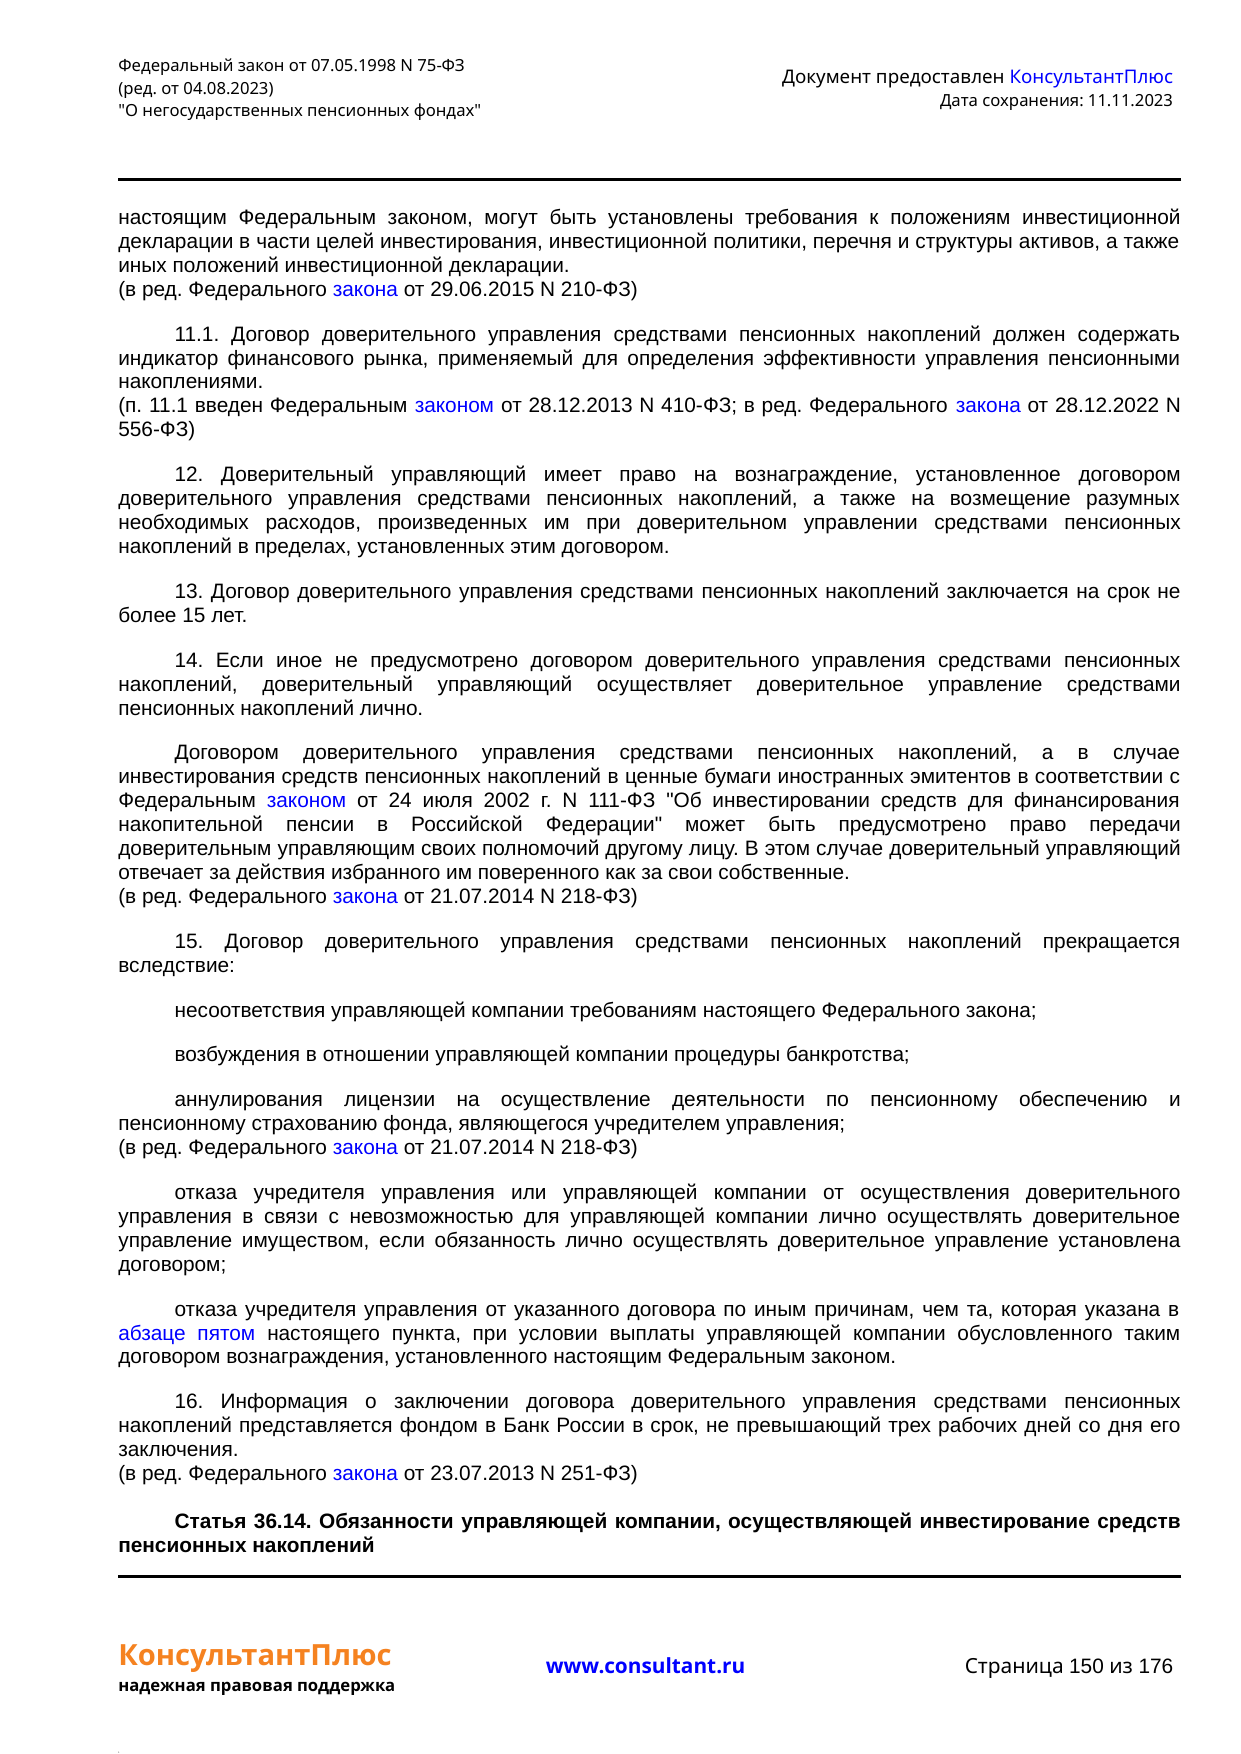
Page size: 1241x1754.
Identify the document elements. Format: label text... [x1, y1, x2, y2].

title Статья 36.14. Обязанности управляющей компании, осуществляющей инвестирование средств пенсионных накоплений [118, 1509, 1181, 1557]
text 16. Информация о заключении договора доверительного управления средствами пенсионных накоплений представляется фондом в Банк России в срок, не превышающий трех рабочих дней со дня его заключения. [118, 1389, 1181, 1461]
text возбуждения в отношении управляющей компании процедуры банкротства; [118, 1042, 1181, 1066]
text 11.1. Договор доверительного управления средствами пенсионных накоплений должен содержать индикатор финансового рынка, применяемый для определения эффективности управления пенсионными накоплениями. [118, 321, 1181, 393]
text 14. Если иное не предусмотрено договором доверительного управления средствами пенсионных накоплений, доверительный управляющий осуществляет доверительное управление средствами пенсионных накоплений лично. [118, 647, 1181, 719]
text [118, 205, 1181, 277]
text (в ред. Федерального закона от 21.07.2014 N 218-ФЗ) [118, 1135, 1181, 1159]
text аннулирования лицензии на осуществление деятельности по пенсионному обеспечению и пенсионному страхованию фонда, являющегося учредителем управления; [118, 1087, 1181, 1135]
text отказа учредителя управления от указанного договора по иным причинам, чем та, которая указана в абзаце пятом настоящего пункта, при условии выплаты управляющей компании обусловленного таким договором вознаграждения, установленного настоящим Федеральным законом. [118, 1296, 1181, 1368]
text 12. Доверительный управляющий имеет право на вознаграждение, установленное договором доверительного управления средствами пенсионных накоплений, а также на возмещение разумных необходимых расходов, произведенных им при доверительном управлении средствами пенсионных накоплений в пределах, установленных этим договором. [118, 462, 1181, 558]
text (в ред. Федерального закона от 21.07.2014 N 218-ФЗ) [118, 884, 1181, 908]
text 15. Договор доверительного управления средствами пенсионных накоплений прекращается вследствие: [118, 929, 1181, 977]
text (в ред. Федерального закона от 29.06.2015 N 210-ФЗ) [118, 277, 1181, 301]
text (п. 11.1 введен Федеральным законом от 28.12.2013 N 410-ФЗ; в ред. Федерального закона от 28.12.2022 N 556-ФЗ) [118, 393, 1181, 441]
text отказа учредителя управления или управляющей компании от осуществления доверительного управления в связи с невозможностью для управляющей компании лично осуществлять доверительное управление имуществом, если обязанность лично осуществлять доверительное управление установлена договором; [118, 1180, 1181, 1276]
text Договором доверительного управления средствами пенсионных накоплений, а в случае инвестирования средств пенсионных накоплений в ценные бумаги иностранных эмитентов в соответствии с Федеральным законом от 24 июля 2002 г. N 111-ФЗ "Об инвестировании средств для финансирования накопительной пенсии в Российской Федерации" может быть предусмотрено право передачи доверительным управляющим своих полномочий другому лицу. В этом случае доверительный управляющий отвечает за действия избранного им поверенного как за свои собственные. [118, 740, 1181, 884]
text несоответствия управляющей компании требованиям настоящего Федерального закона; [118, 997, 1181, 1021]
text (в ред. Федерального закона от 23.07.2013 N 251-ФЗ) [118, 1461, 1181, 1485]
text 13. Договор доверительного управления средствами пенсионных накоплений заключается на срок не более 15 лет. [118, 579, 1181, 627]
